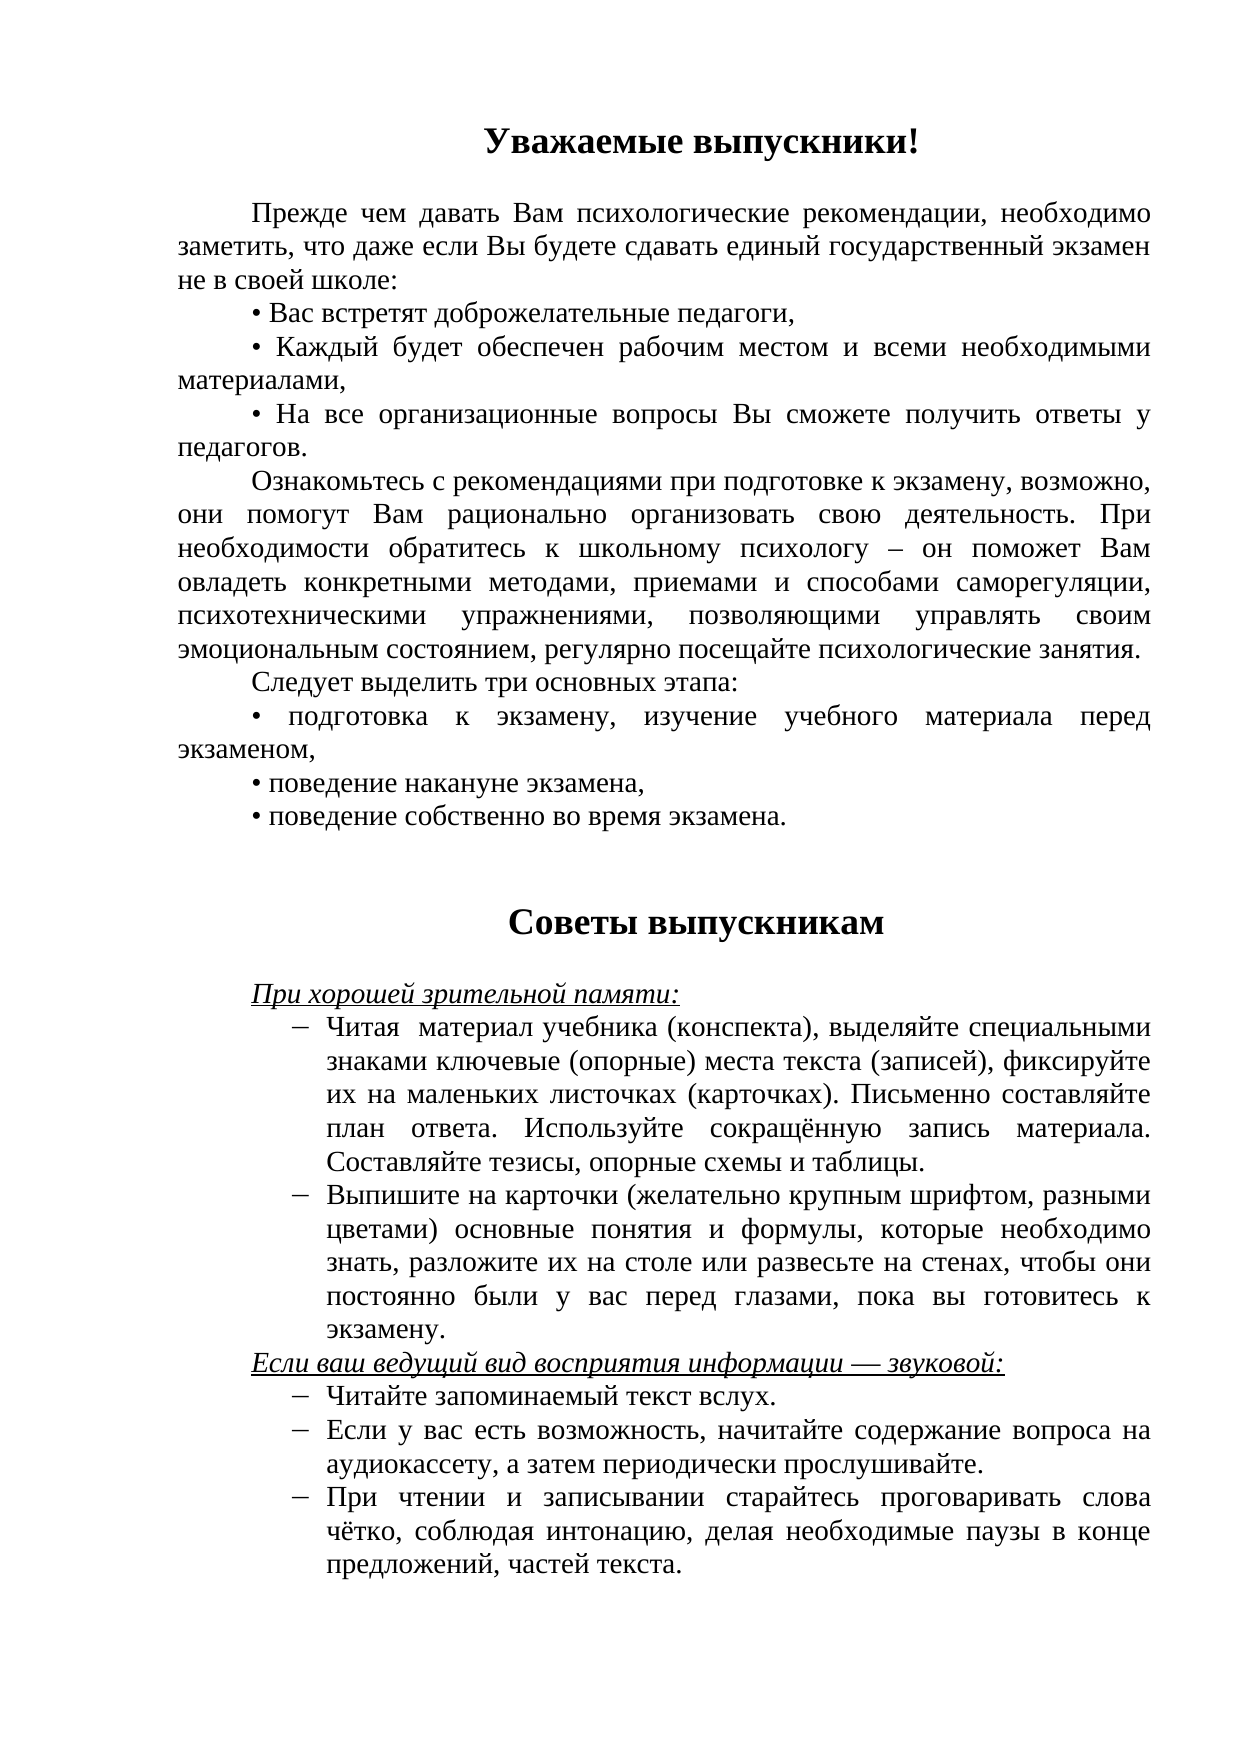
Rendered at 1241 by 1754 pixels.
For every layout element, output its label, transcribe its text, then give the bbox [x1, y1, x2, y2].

text • подготовка к экзамену, изучение учебного материала перед экзаменом, [177, 698, 1152, 765]
text • Вас встретят доброжелательные педагоги, [177, 295, 1152, 329]
text Советы выпускникам [177, 899, 1152, 942]
list Выпишите на карточки (желательно крупным шрифтом, разными цветами) основные понятия и формулы, которые необходимо знать, разложите их на столе или развесьте на стенах, чтобы они постоянно были у вас перед глазами, пока вы готовитесь к экзамену. [288, 1177, 1152, 1345]
text Если ваш ведущий вид восприятия информации — звуковой: [177, 1345, 1152, 1378]
list Читая материал учебника (конспекта), выделяйте специальными знаками ключевые (опорные) места текста (записей), фиксируйте их на маленьких листочках (карточках). Письменно составляйте план ответа. Используйте сокращённую запись материала. Составляйте тезисы, опорные схемы и таблицы. [288, 1009, 1152, 1177]
list При чтении и записывании старайтесь проговаривать слова чётко, соблюдая интонацию, делая необходимые паузы в конце предложений, частей текста. [288, 1479, 1152, 1580]
text Прежде чем давать Вам психологические рекомендации, необходимо заметить, что даже если Вы будете сдавать единый государственный экзамен не в своей школе: [177, 195, 1152, 295]
text Уважаемые выпускники! [177, 118, 1152, 161]
text • Каждый будет обеспечен рабочим местом и всеми необходимыми материалами, [177, 329, 1152, 396]
text Следует выделить три основных этапа: [177, 664, 1152, 698]
list Если у вас есть возможность, начитайте содержание вопроса на аудиокассету, а затем периодически прослушивайте. [288, 1412, 1152, 1479]
text При хорошей зрительной памяти: [177, 976, 1152, 1009]
text • поведение собственно во время экзамена. [177, 798, 1152, 832]
text Ознакомьтесь с рекомендациями при подготовке к экзамену, возможно, они помогут Вам рационально организовать свою деятельность. При необходимости обратитесь к школьному психологу – он поможет Вам овладеть конкретными методами, приемами и способами саморегуляции, психотехническими упражнениями, позволяющими управлять своим эмоциональным состоянием, регулярно посещайте психологические занятия. [177, 463, 1152, 664]
text • поведение накануне экзамена, [177, 765, 1152, 798]
list Читайте запоминаемый текст вслух. [288, 1378, 1152, 1412]
text • На все организационные вопросы Вы сможете получить ответы у педагогов. [177, 396, 1152, 463]
